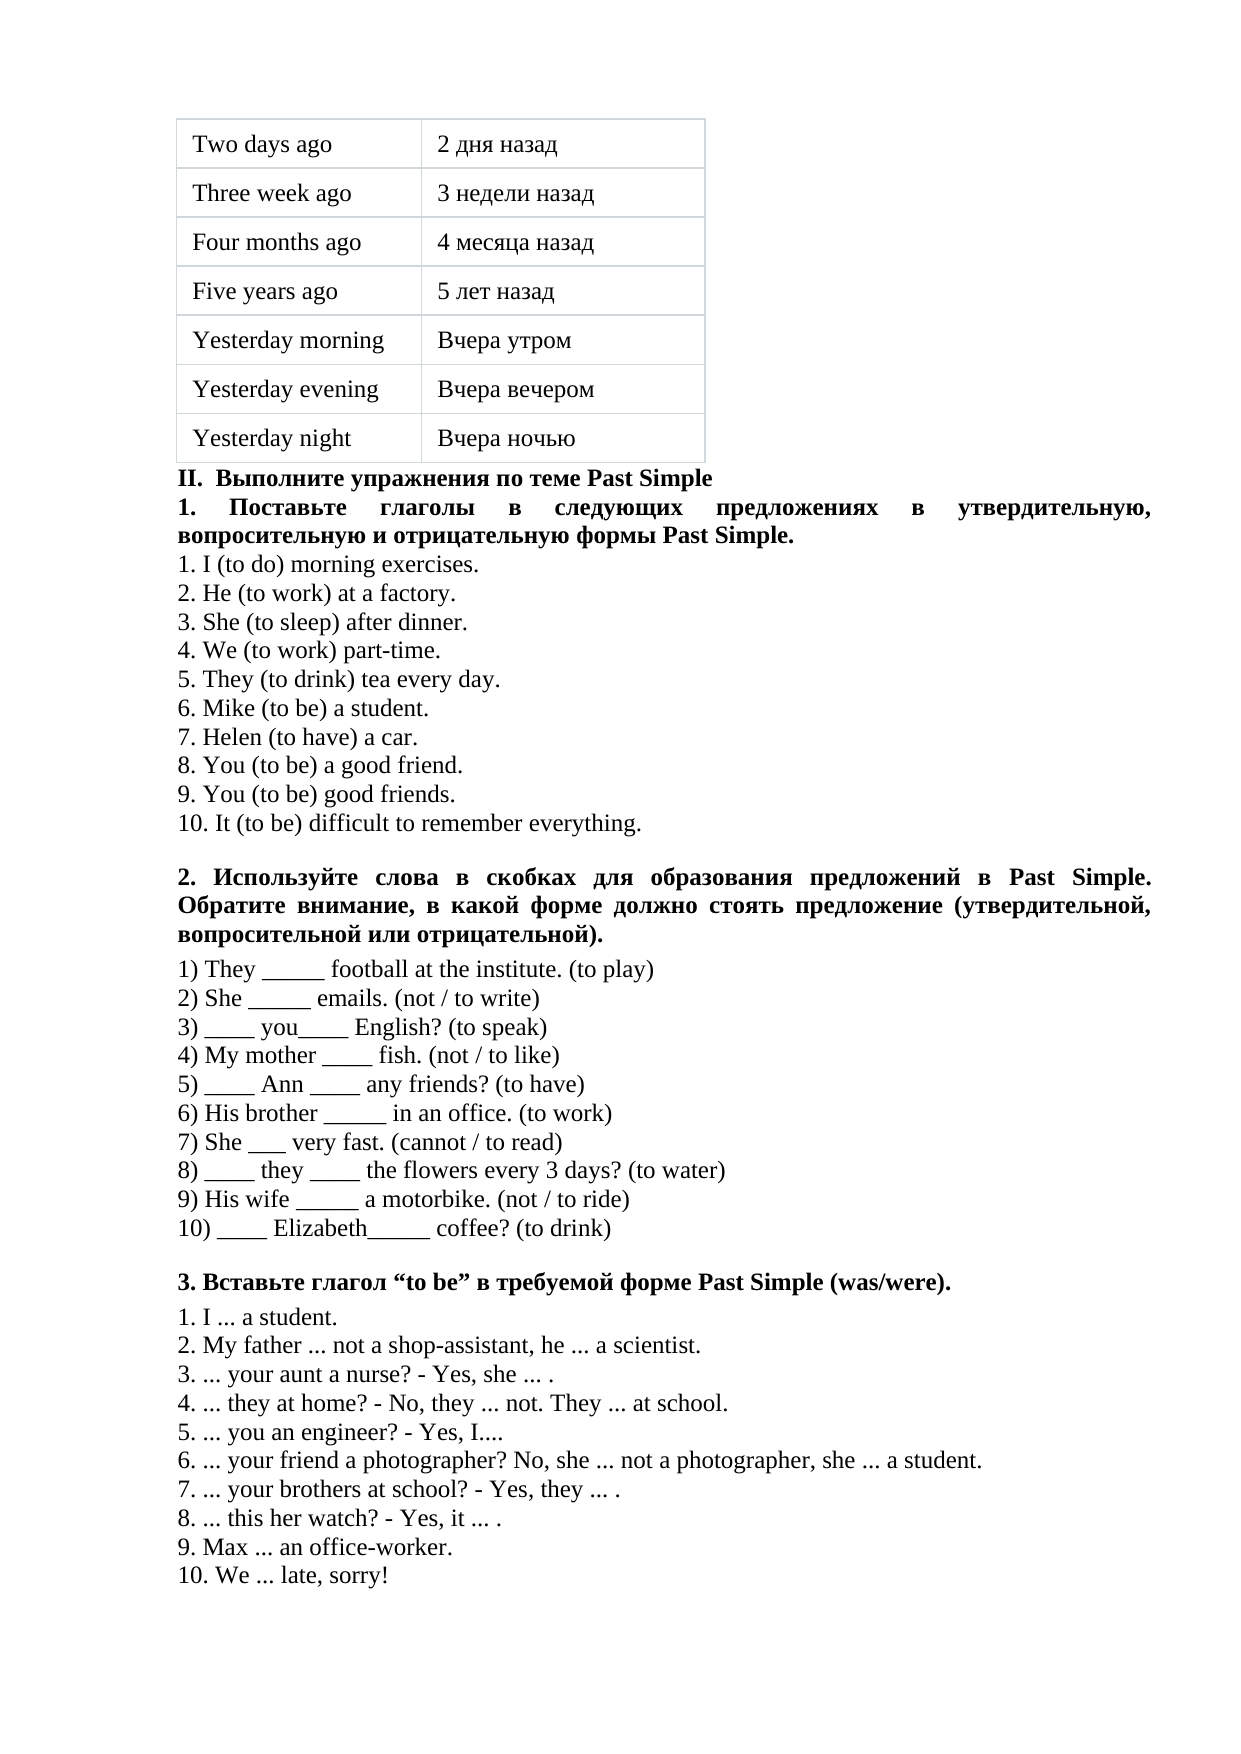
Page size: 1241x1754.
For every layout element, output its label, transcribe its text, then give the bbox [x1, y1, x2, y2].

table_cell Вчера утром [422, 316, 704, 363]
subtitle 1. Поставьте глаголы в следующих предложениях в утвердительную, вопросительную и отрицательную формы Past Simple. [177, 492, 1152, 549]
table_cell Вчера ночью [422, 414, 704, 462]
table_cell Five years ago [177, 267, 421, 314]
text 1. I (to do) morning exercises. 2. He (to work) at a factory. 3. She (to sleep) after dinner. 4. We (to work) part-time. 5. They (to drink) tea every day. 6. Mike (to be) a student. 7. Helen (to have) a car. 8. You (to be) a good friend. 9. You (to be) good friends. 10. It (to be) difficult to remember everything. [177, 549, 1152, 837]
table_cell 4 месяца назад [422, 218, 704, 265]
text 1) They _____ football at the institute. (to play) 2) She _____ emails. (not / to write) 3) ____ you____ English? (to speak) 4) My mother ____ fish. (not / to like) 5) ____ Ann ____ any friends? (to have) 6) His brother _____ in an office. (to work) 7) She ___ very fast. (cannot / to read) 8) ____ they ____ the flowers every 3 days? (to water) 9) His wife _____ a motorbike. (not / to ride) 10) ____ Elizabeth_____ coffee? (to drink) [177, 954, 1152, 1242]
table_cell Yesterday morning [177, 316, 421, 363]
table_cell 5 лет назад [422, 267, 704, 314]
subtitle 3. Вставьте глагол “to be” в требуемой форме Past Simple (was/were). [177, 1267, 1152, 1296]
table_cell Yesterday evening [177, 365, 421, 412]
table_cell Yesterday night [177, 414, 421, 462]
table_cell Three week ago [177, 169, 421, 216]
table_cell Two days ago [177, 120, 421, 167]
table_cell 2 дня назад [422, 120, 704, 167]
table_cell 3 недели назад [422, 169, 704, 216]
table_cell Four months ago [177, 218, 421, 265]
text 1. I ... a student. 2. My father ... not a shop-assistant, he ... a scientist. 3. ... your aunt a nurse? - Yes, she ... . 4. ... they at home? - No, they ... not. They ... at school. 5. ... you an engineer? - Yes, I.... 6. ... your friend a photographer? No, she ... not a photographer, she ... a student. 7. ... your brothers at school? - Yes, they ... . 8. ... this her watch? - Yes, it ... . 9. Max ... an office-worker. 10. We ... late, sorry! [177, 1302, 1152, 1589]
subtitle II. Выполните упражнения по теме Past Simple [177, 463, 1152, 492]
table_cell Вчера вечером [422, 365, 704, 412]
subtitle 2. Используйте слова в скобках для образования предложений в Past Simple. Обратите внимание, в какой форме должно стоять предложение (утвердительной, вопросительной или отрицательной). [177, 862, 1152, 948]
